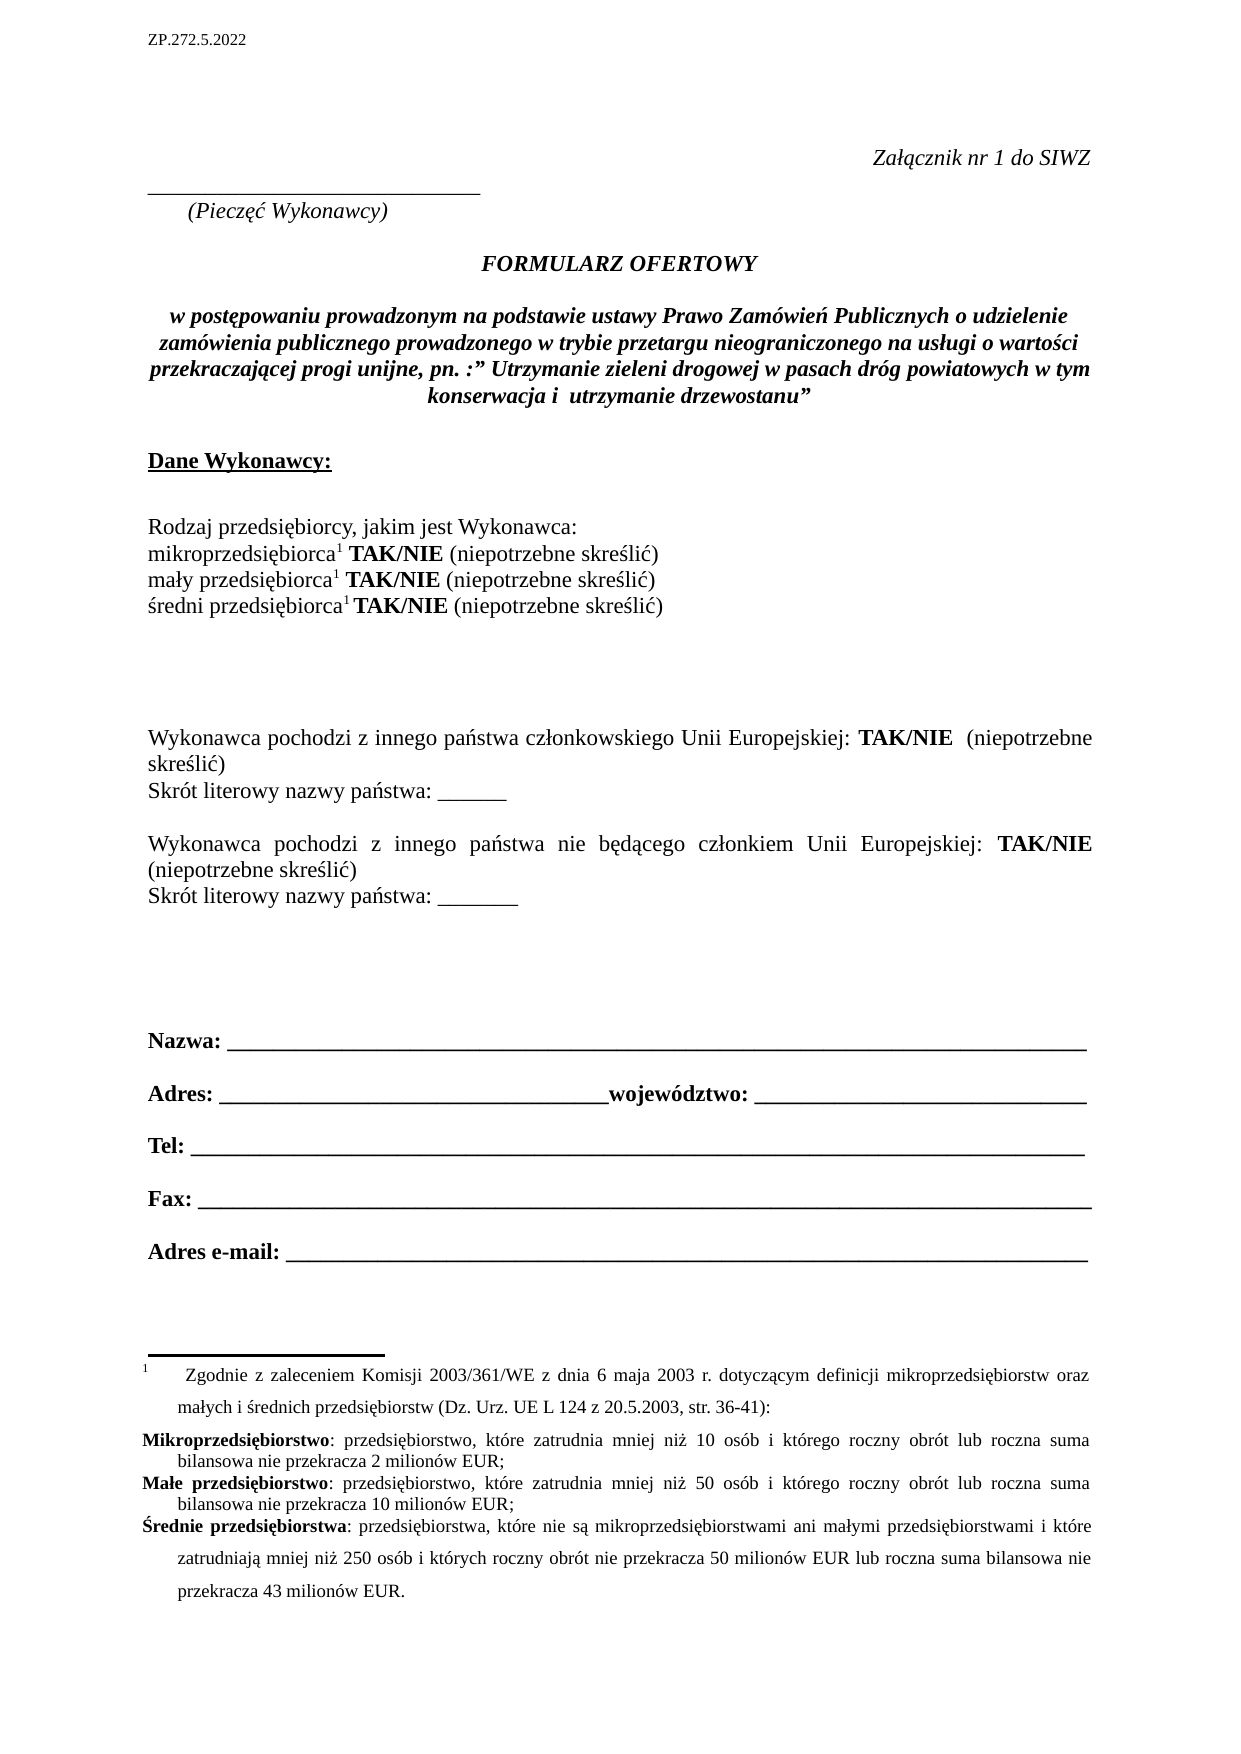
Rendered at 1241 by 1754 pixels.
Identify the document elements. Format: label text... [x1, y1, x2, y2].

text średni przedsiębiorca1 TAK/NIE (niepotrzebne skreślić) [148, 592, 1092, 619]
text Adres e-mail: ______________________________________________________________________ [148, 1238, 1092, 1264]
text Fax: ______________________________________________________________________________ [148, 1185, 1092, 1212]
text mikroprzedsiębiorca TAK/NIE (niepotrzebne skreślić) [148, 540, 1092, 566]
text Wykonawca pochodzi z innego państwa członkowskiego Unii Europejskiej: TAK/NIE (niepotrzebne skreślić) [148, 724, 1092, 777]
text _____________________________ [148, 171, 1092, 197]
text FORMULARZ OFERTOWY [148, 250, 1092, 276]
text Adres: __________________________________województwo: _____________________________ [148, 1080, 1092, 1106]
text Tel: ______________________________________________________________________________ [148, 1132, 1092, 1159]
text Rodzaj przedsiębiorcy, jakim jest Wykonawca: [148, 513, 1092, 540]
text Skrót literowy nazwy państwa: _______ [148, 882, 1092, 909]
text (Pieczęć Wykonawcy) [148, 197, 1092, 223]
text Dane Wykonawcy: [148, 447, 1092, 474]
list Załącznik nr 1 do SIWZ [223, 144, 1092, 171]
text mały przedsiębiorca1 TAK/NIE (niepotrzebne skreślić) [148, 566, 1092, 592]
text Wykonawca pochodzi z innego państwa nie będącego członkiem Unii Europejskiej: TAK/NIE (niepotrzebne skreślić) [148, 829, 1092, 882]
text Skrót literowy nazwy państwa: ______ [148, 777, 1092, 803]
text w postępowaniu prowadzonym na podstawie ustawy Prawo Zamówień Publicznych o udzielenie zamówienia publicznego prowadzonego w trybie przetargu nieograniczonego na usługi o wartości przekraczającej progi unijne, pn. :” Utrzymanie zieleni drogowej w pasach dróg powiatowych w tym konserwacja i utrzymanie drzewostanu” [148, 303, 1092, 408]
text Nazwa: ___________________________________________________________________________ [148, 1027, 1092, 1053]
